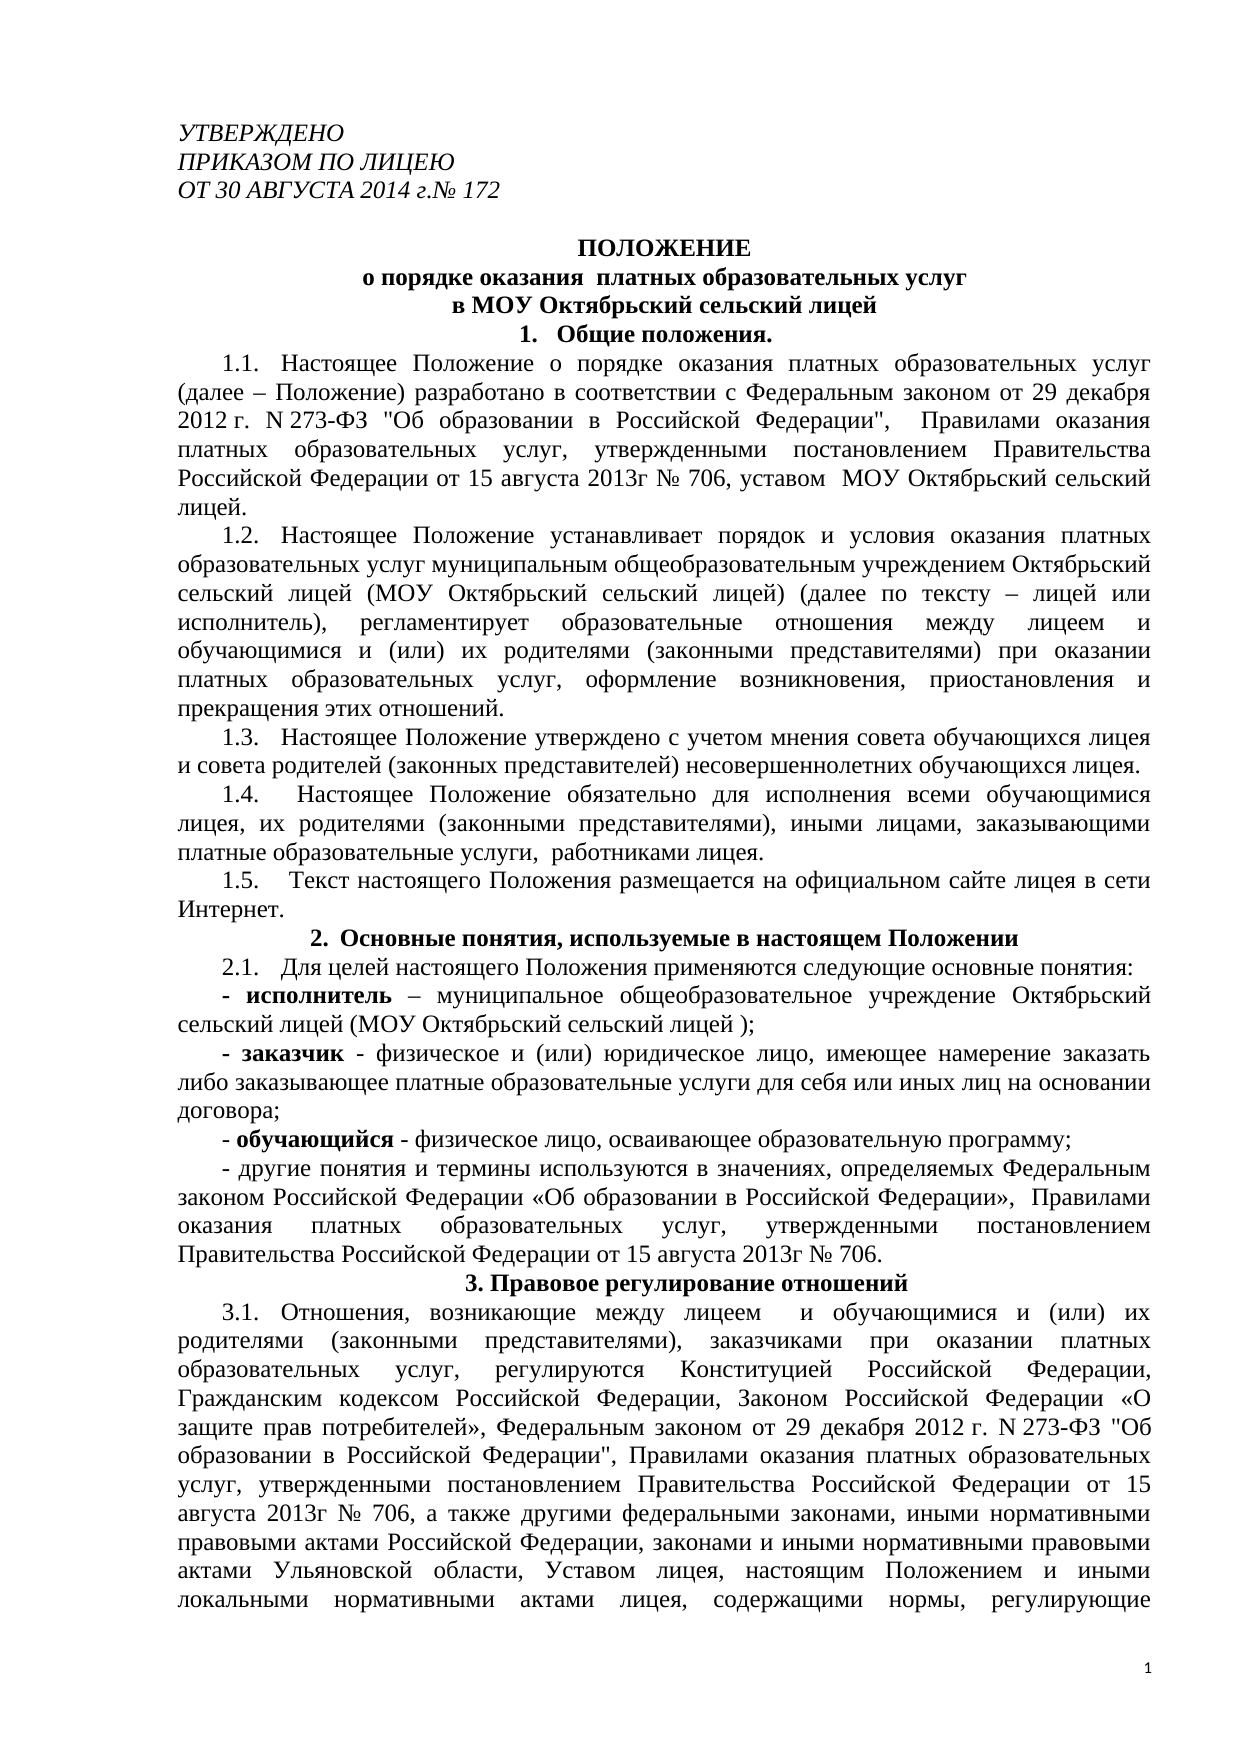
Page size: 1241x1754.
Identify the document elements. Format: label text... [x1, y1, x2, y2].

text о порядке оказания платных образовательных услуг [177, 262, 1152, 291]
list Настоящее Положение о порядке оказания платных образовательных услуг (далее – Положение) разработано в соответствии с Федеральным законом от 29 декабря 2012 г. N 273-ФЗ "Об образовании в Российской Федерации", Правилами оказания платных образовательных услуг, утвержденными постановлением Правительства Российской Федерации от 15 августа 2013г № 706, уставом МОУ Октябрьский сельский лицей. [177, 348, 1152, 521]
list Настоящее Положение утверждено с учетом мнения совета обучающихся лицея и совета родителей (законных представителей) несовершеннолетних обучающихся лицея. [177, 722, 1152, 779]
text ОТ 30 АВГУСТА 2014 г.№ 172 [177, 176, 1152, 204]
text ПРИКАЗОМ ПО ЛИЦЕЮ [177, 147, 1152, 176]
list Основные понятия, используемые в настоящем Положении [177, 923, 1152, 952]
text - заказчик - физическое и (или) юридическое лицо, имеющее намерение заказать либо заказывающее платные образовательные услуги для себя или иных лиц на основании договора; [177, 1038, 1152, 1124]
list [177, 1297, 1152, 1613]
text в МОУ Октябрьский сельский лицей [177, 291, 1152, 319]
text 3. Правовое регулирование отношений [177, 1268, 1152, 1297]
list Для целей настоящего Положения применяются следующие основные понятия: [177, 952, 1152, 981]
list Настоящее Положение обязательно для исполнения всеми обучающимися лицея, их родителями (законными представителями), иными лицами, заказывающими платные образовательные услуги, работниками лицея. [177, 779, 1152, 866]
list Текст настоящего Положения размещается на официальном сайте лицея в сети Интернет. [177, 866, 1152, 923]
list Настоящее Положение устанавливает порядок и условия оказания платных образовательных услуг муниципальным общеобразовательным учреждением Октябрьский сельский лицей (МОУ Октябрьский сельский лицей) (далее по тексту – лицей или исполнитель), регламентирует образовательные отношения между лицеем и обучающимися и (или) их родителями (законными представителями) при оказании платных образовательных услуг, оформление возникновения, приостановления и прекращения этих отношений. [177, 521, 1152, 722]
text - другие понятия и термины используются в значениях, определяемых Федеральным законом Российской Федерации «Об образовании в Российской Федерации», Правилами оказания платных образовательных услуг, утвержденными постановлением Правительства Российской Федерации от 15 августа 2013г № 706. [177, 1153, 1152, 1268]
text - обучающийся - физическое лицо, осваивающее образовательную программу; [177, 1124, 1152, 1153]
text УТВЕРЖДЕНО [177, 118, 1152, 147]
text ПОЛОЖЕНИЕ [177, 233, 1152, 262]
text - исполнитель – муниципальное общеобразовательное учреждение Октябрьский сельский лицей (МОУ Октябрьский сельский лицей ); [177, 981, 1152, 1038]
list Общие положения. [140, 319, 1152, 348]
